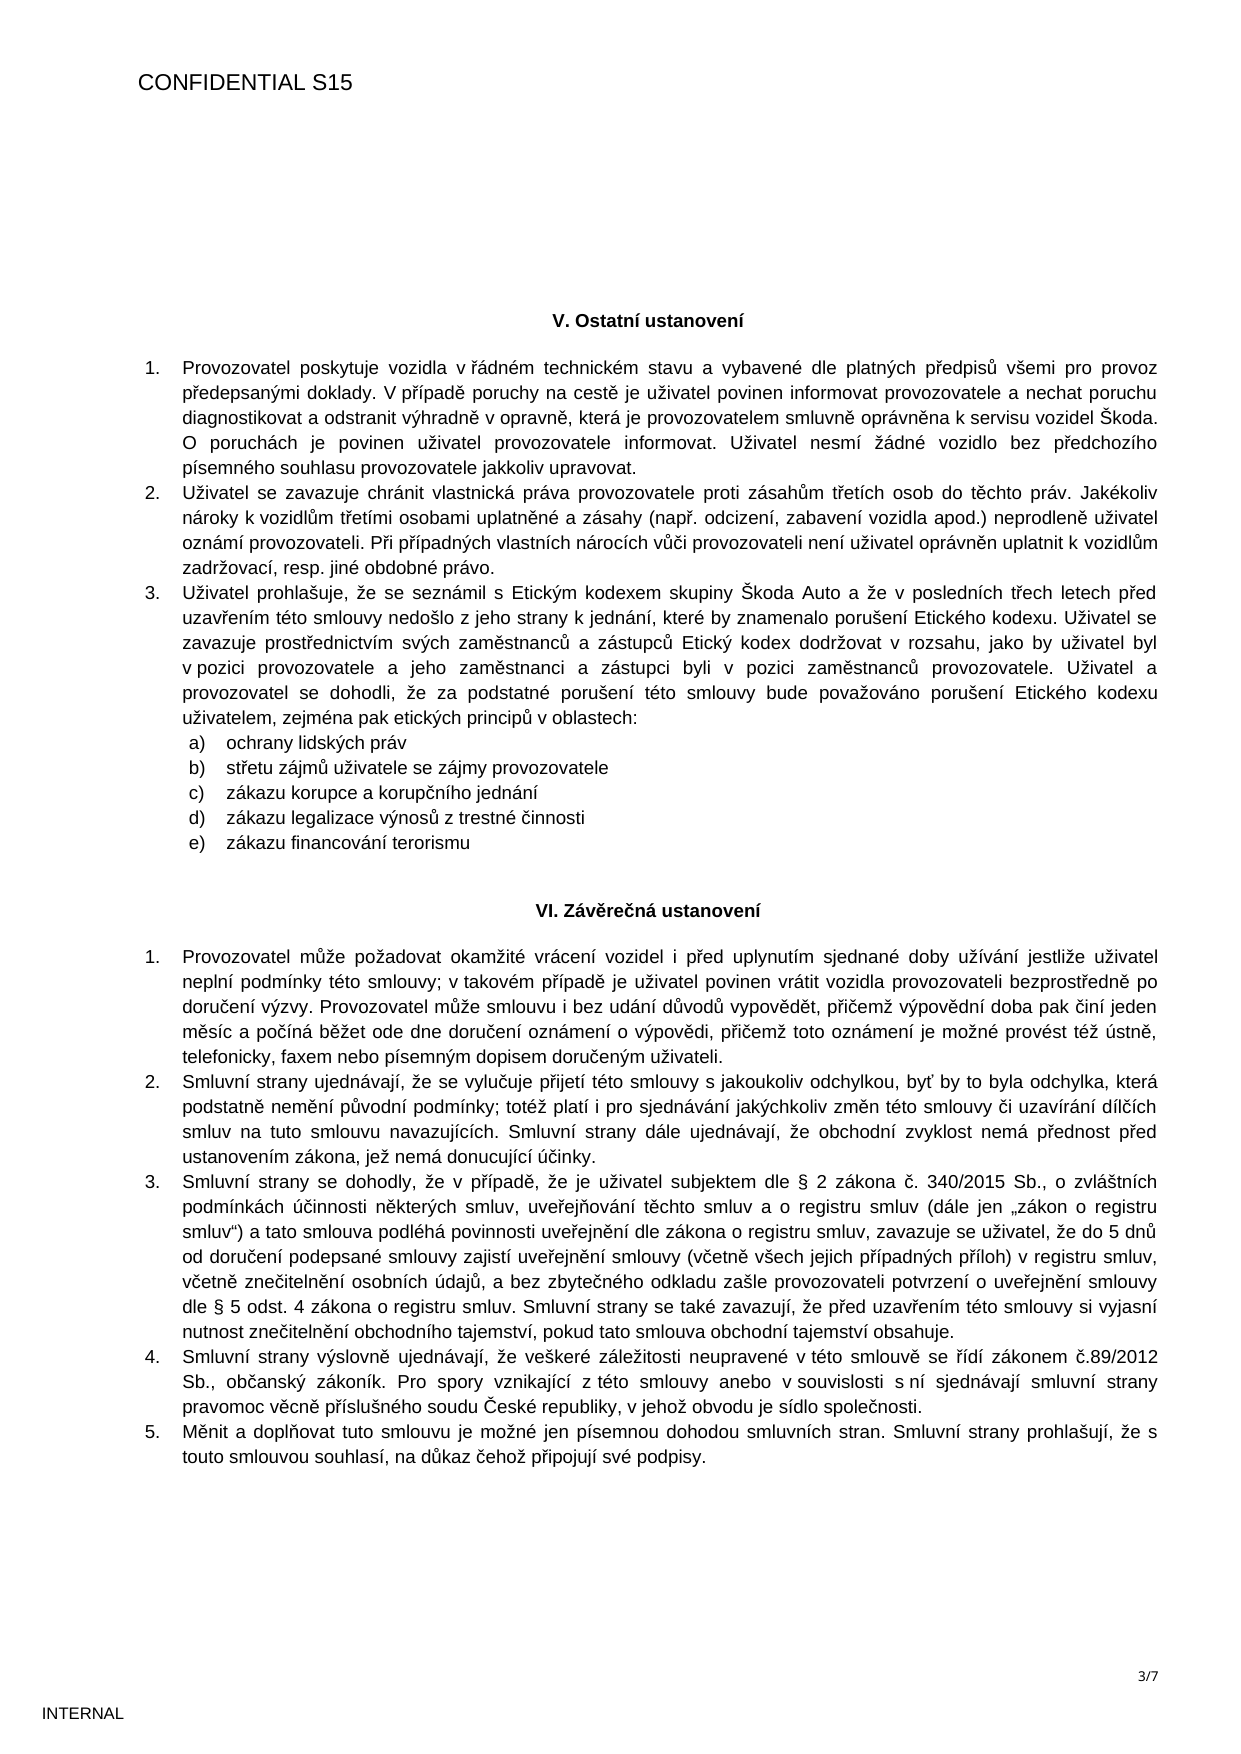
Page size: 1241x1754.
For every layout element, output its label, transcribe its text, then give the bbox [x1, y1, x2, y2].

text V. Ostatní ustanovení [138, 310, 1158, 332]
list zákazu financování terorismu [189, 828, 1158, 853]
list Smluvní strany ujednávají, že se vylučuje přijetí této smlouvy s jakoukoliv odchylkou, byť by to byla odchylka, která podstatně nemění původní podmínky; totéž platí i pro sjednávání jakýchkoliv změn této smlouvy či uzavírání dílčích smluv na tuto smlouvu navazujících. Smluvní strany dále ujednávají, že obchodní zvyklost nemá přednost před ustanovením zákona, jež nemá donucující účinky. [144, 1068, 1158, 1168]
list Provozovatel může požadovat okamžité vrácení vozidel i před uplynutím sjednané doby užívání jestliže uživatel neplní podmínky této smlouvy; v takovém případě je uživatel povinen vrátit vozidla provozovateli bezprostředně po doručení výzvy. Provozovatel může smlouvu i bez udání důvodů vypovědět, přičemž výpovědní doba pak činí jeden měsíc a počíná běžet ode dne doručení oznámení o výpovědi, přičemž toto oznámení je možné provést též ústně, telefonicky, faxem nebo písemným dopisem doručeným uživateli. [144, 943, 1158, 1068]
list Smluvní strany výslovně ujednávají, že veškeré záležitosti neupravené v této smlouvě se řídí zákonem č.89/2012 Sb., občanský zákoník. Pro spory vznikající z této smlouvy anebo v souvislosti s ní sjednávají smluvní strany pravomoc věcně příslušného soudu České republiky, v jehož obvodu je sídlo společnosti. [144, 1343, 1158, 1418]
list Smluvní strany se dohodly, že v případě, že je uživatel subjektem dle § 2 zákona č. 340/2015 Sb., o zvláštních podmínkách účinnosti některých smluv, uveřejňování těchto smluv a o registru smluv (dále jen „zákon o registru smluv“) a tato smlouva podléhá povinnosti uveřejnění dle zákona o registru smluv, zavazuje se uživatel, že do 5 dnů od doručení podepsané smlouvy zajistí uveřejnění smlouvy (včetně všech jejich případných příloh) v registru smluv, včetně znečitelnění osobních údajů, a bez zbytečného odkladu zašle provozovateli potvrzení o uveřejnění smlouvy dle § 5 odst. 4 zákona o registru smluv. Smluvní strany se také zavazují, že před uzavřením této smlouvy si vyjasní nutnost znečitelnění obchodního tajemství, pokud tato smlouva obchodní tajemství obsahuje. [144, 1168, 1158, 1343]
list ochrany lidských práv [189, 728, 1158, 753]
list Měnit a doplňovat tuto smlouvu je možné jen písemnou dohodou smluvních stran. Smluvní strany prohlašují, že s touto smlouvou souhlasí, na důkaz čehož připojují své podpisy. [144, 1418, 1158, 1468]
list Provozovatel poskytuje vozidla v řádném technickém stavu a vybavené dle platných předpisů všemi pro provoz předepsanými doklady. V případě poruchy na cestě je uživatel povinen informovat provozovatele a nechat poruchu diagnostikovat a odstranit výhradně v opravně, která je provozovatelem smluvně oprávněna k servisu vozidel Škoda. O poruchách je povinen uživatel provozovatele informovat. Uživatel nesmí žádné vozidlo bez předchozího písemného souhlasu provozovatele jakkoliv upravovat. [144, 353, 1158, 478]
list Uživatel se zavazuje chránit vlastnická práva provozovatele proti zásahům třetích osob do těchto práv. Jakékoliv nároky k vozidlům třetími osobami uplatněné a zásahy (např. odcizení, zabavení vozidla apod.) neprodleně uživatel oznámí provozovateli. Při případných vlastních nárocích vůči provozovateli není uživatel oprávněn uplatnit k vozidlům zadržovací, resp. jiné obdobné právo. [144, 478, 1158, 578]
text VI. Závěrečná ustanovení [138, 900, 1158, 921]
list Uživatel prohlašuje, že se seznámil s Etickým kodexem skupiny Škoda Auto a že v posledních třech letech před uzavřením této smlouvy nedošlo z jeho strany k jednání, které by znamenalo porušení Etického kodexu. Uživatel se zavazuje prostřednictvím svých zaměstnanců a zástupců Etický kodex dodržovat v rozsahu, jako by uživatel byl v pozici provozovatele a jeho zaměstnanci a zástupci byli v pozici zaměstnanců provozovatele. Uživatel a provozovatel se dohodli, že za podstatné porušení této smlouvy bude považováno porušení Etického kodexu uživatelem, zejména pak etických principů v oblastech: [144, 578, 1158, 728]
list zákazu legalizace výnosů z trestné činnosti [189, 803, 1158, 828]
list střetu zájmů uživatele se zájmy provozovatele [189, 753, 1158, 778]
list zákazu korupce a korupčního jednání [189, 778, 1158, 803]
